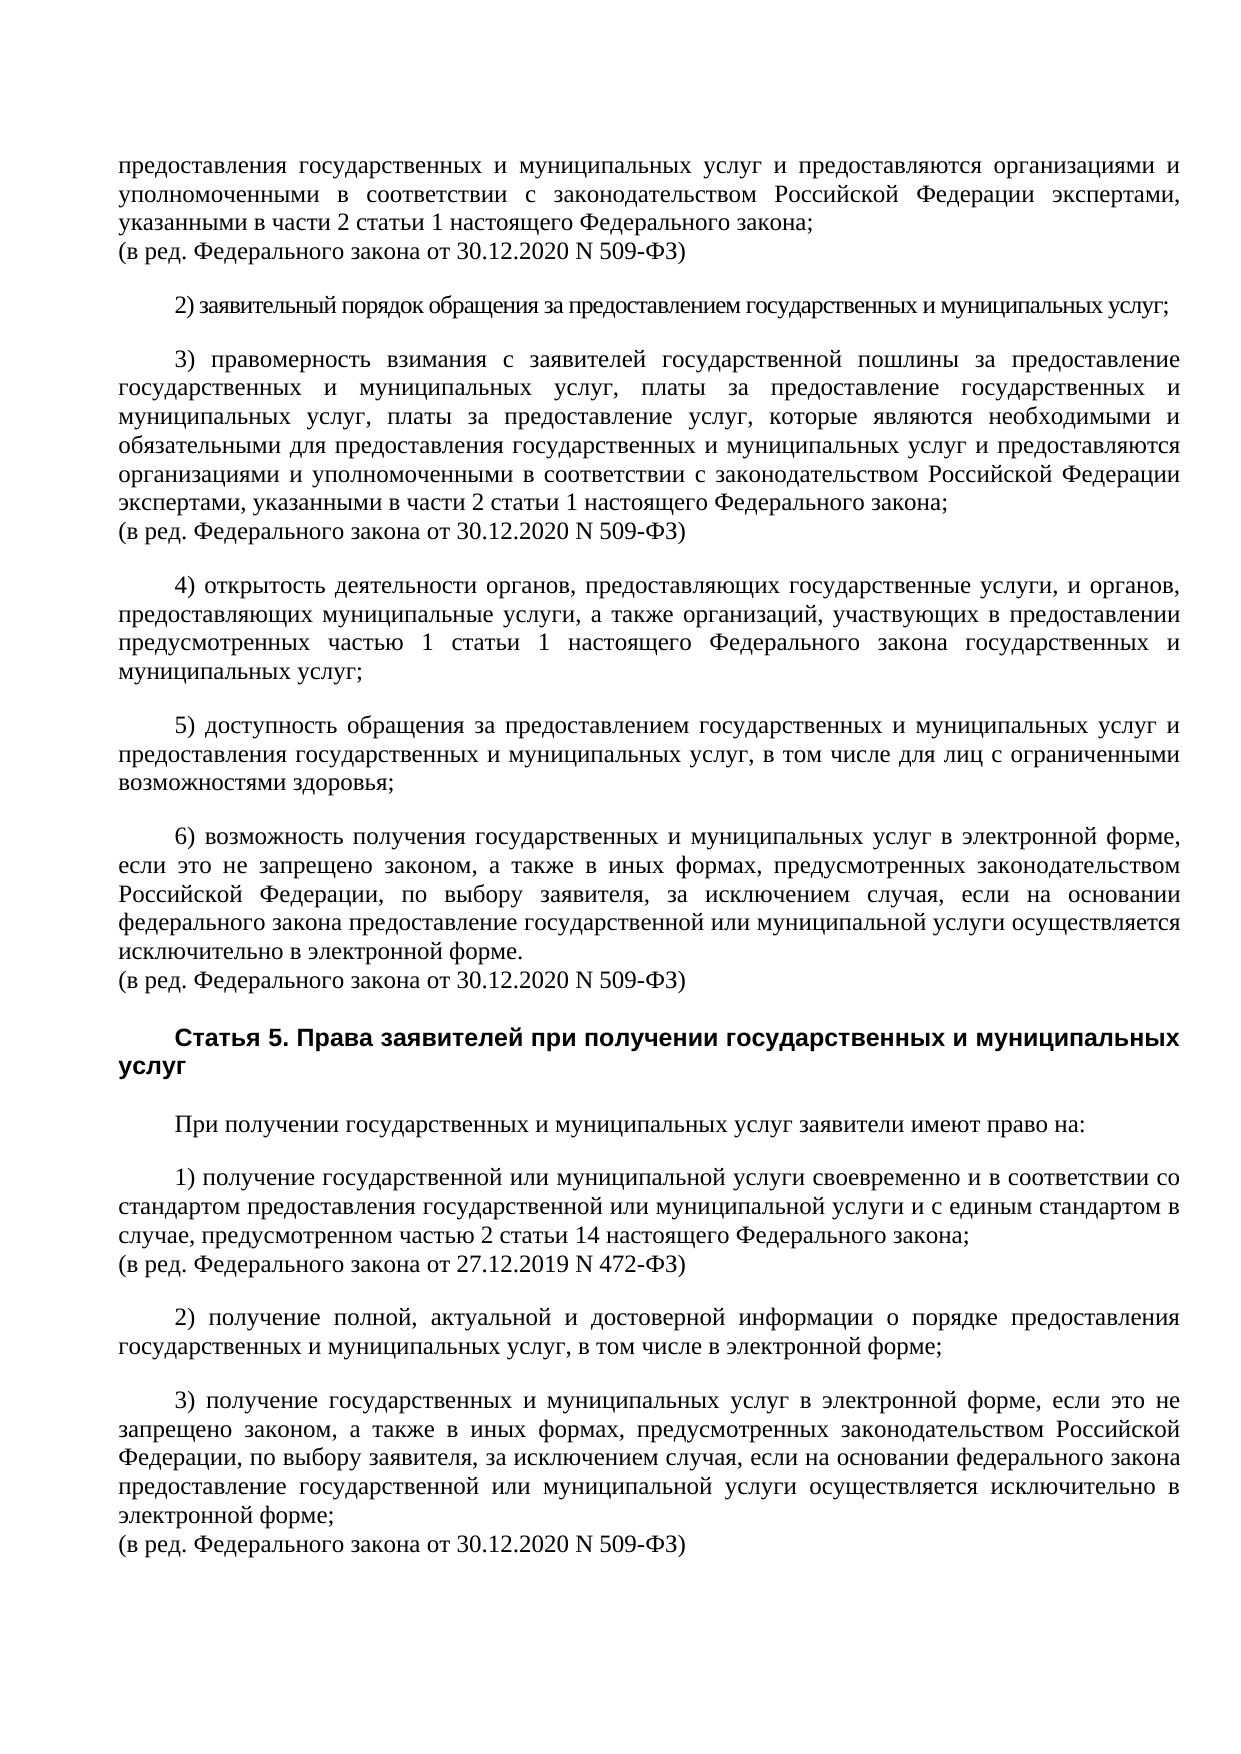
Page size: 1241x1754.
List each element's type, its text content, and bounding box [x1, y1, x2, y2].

text При получении государственных и муниципальных услуг заявители имеют право на: [118, 1109, 1181, 1137]
text 3) получение государственных и муниципальных услуг в электронной форме, если это не запрещено законом, а также в иных формах, предусмотренных законодательством Российской Федерации, по выбору заявителя, за исключением случая, если на основании федерального закона предоставление государственной или муниципальной услуги осуществляется исключительно в электронной форме; [118, 1385, 1181, 1529]
text 4) открытость деятельности органов, предоставляющих государственные услуги, и органов, предоставляющих муниципальные услуги, а также организаций, участвующих в предоставлении предусмотренных частью 1 статьи 1 настоящего Федерального закона государственных и муниципальных услуг; [118, 570, 1181, 685]
title Статья 5. Права заявителей при получении государственных и муниципальных услуг [118, 1022, 1181, 1080]
text (в ред. Федерального закона от 30.12.2020 N 509-ФЗ) [118, 516, 1181, 545]
text 2) заявительный порядок обращения за предоставлением государственных и муниципальных услуг; [118, 290, 1181, 319]
text 2) получение полной, актуальной и достоверной информации о порядке предоставления государственных и муниципальных услуг, в том числе в электронной форме; [118, 1302, 1181, 1360]
text 6) возможность получения государственных и муниципальных услуг в электронной форме, если это не запрещено законом, а также в иных формах, предусмотренных законодательством Российской Федерации, по выбору заявителя, за исключением случая, если на основании федерального закона предоставление государственной или муниципальной услуги осуществляется исключительно в электронной форме. [118, 821, 1181, 965]
text (в ред. Федерального закона от 30.12.2020 N 509-ФЗ) [118, 965, 1181, 994]
text (в ред. Федерального закона от 30.12.2020 N 509-ФЗ) [118, 1529, 1181, 1557]
text 1) получение государственной или муниципальной услуги своевременно и в соответствии со стандартом предоставления государственной или муниципальной услуги и с единым стандартом в случае, предусмотренном частью 2 статьи 14 настоящего Федерального закона; [118, 1162, 1181, 1249]
text (в ред. Федерального закона от 27.12.2019 N 472-ФЗ) [118, 1249, 1181, 1277]
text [118, 150, 1181, 236]
text (в ред. Федерального закона от 30.12.2020 N 509-ФЗ) [118, 236, 1181, 265]
text 5) доступность обращения за предоставлением государственных и муниципальных услуг и предоставления государственных и муниципальных услуг, в том числе для лиц с ограниченными возможностями здоровья; [118, 710, 1181, 796]
text 3) правомерность взимания с заявителей государственной пошлины за предоставление государственных и муниципальных услуг, платы за предоставление государственных и муниципальных услуг, платы за предоставление услуг, которые являются необходимыми и обязательными для предоставления государственных и муниципальных услуг и предоставляются организациями и уполномоченными в соответствии с законодательством Российской Федерации экспертами, указанными в части 2 статьи 1 настоящего Федерального закона; [118, 344, 1181, 516]
